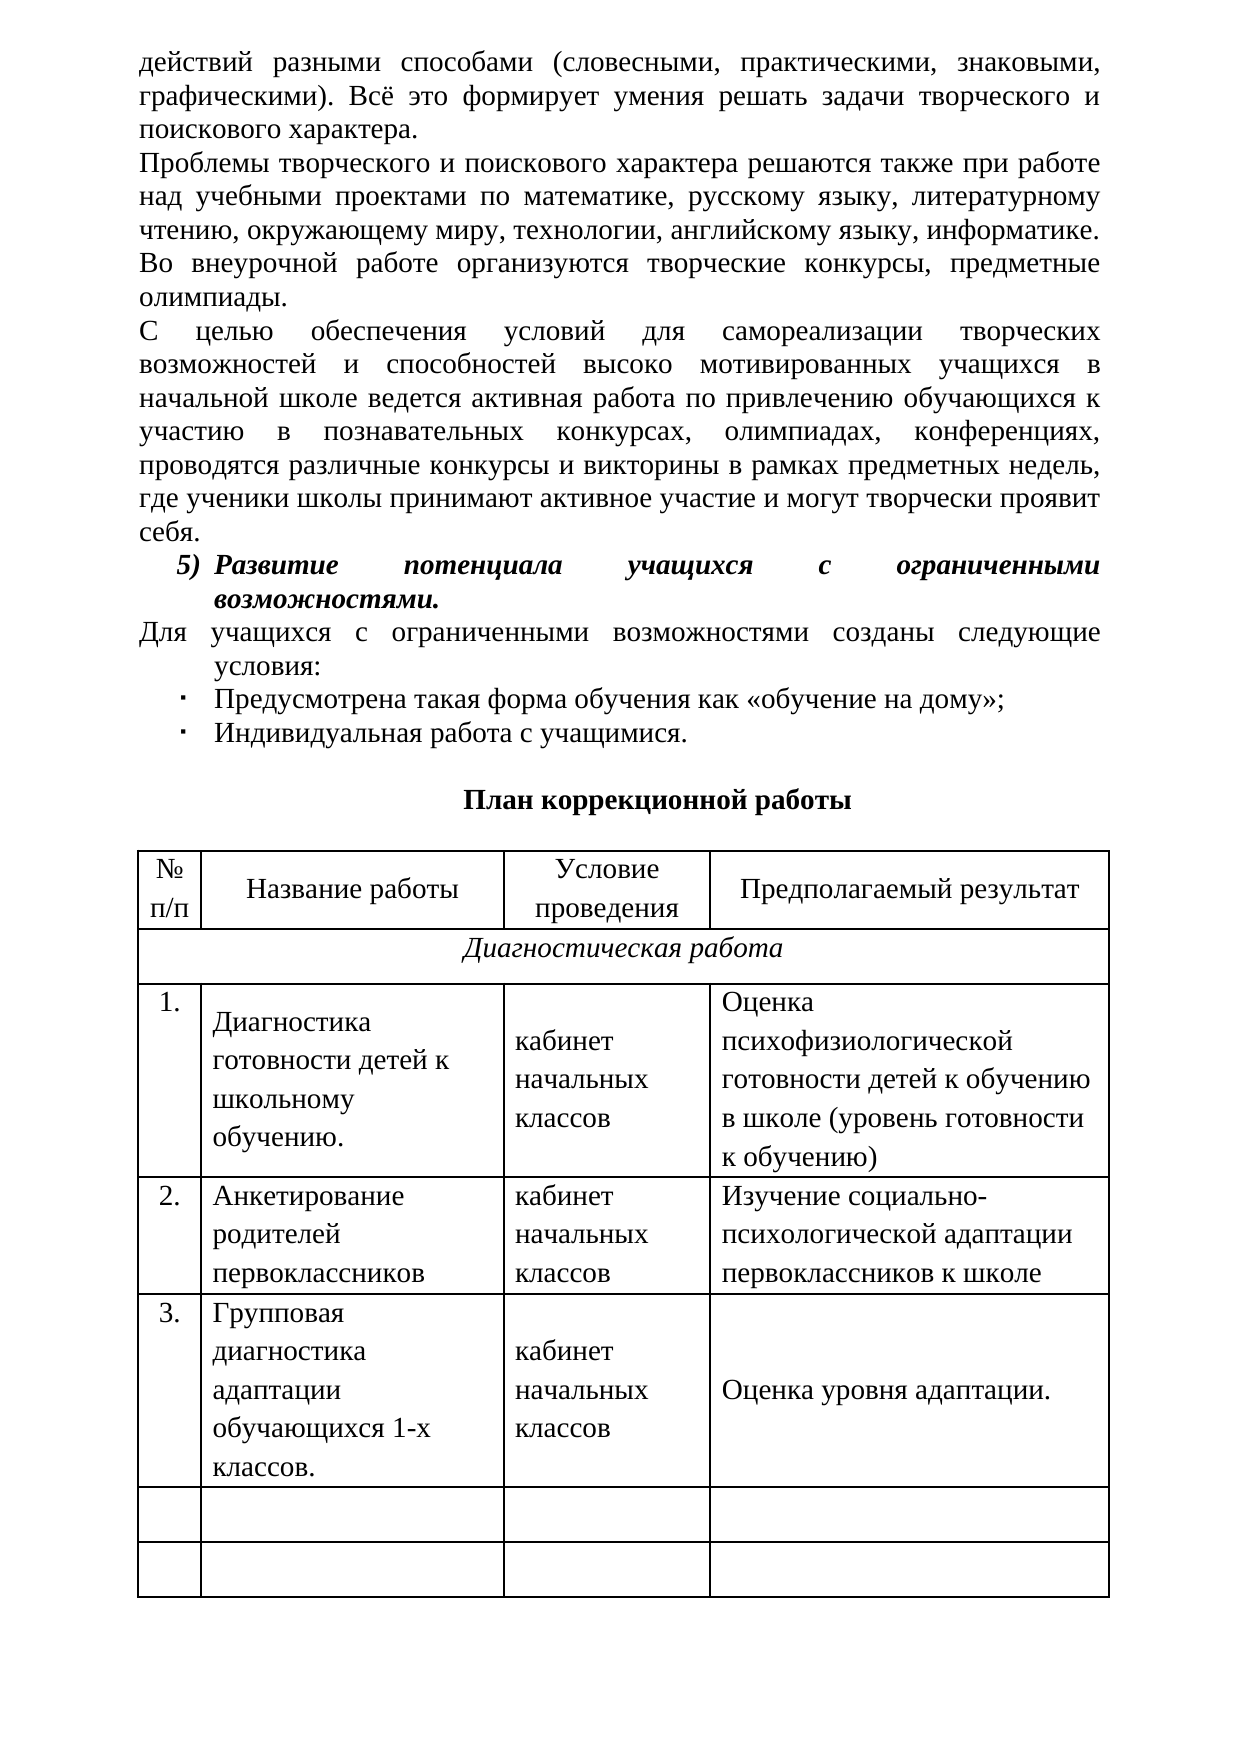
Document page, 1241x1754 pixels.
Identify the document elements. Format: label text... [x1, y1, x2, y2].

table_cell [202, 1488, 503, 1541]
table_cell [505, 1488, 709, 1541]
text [139, 44, 1101, 145]
text Проблемы творческого и поискового характера решаются также при работе над учебными проектами по математике, русскому языку, литературному чтению, окружающему миру, технологии, английскому языку, информатике. [139, 145, 1101, 246]
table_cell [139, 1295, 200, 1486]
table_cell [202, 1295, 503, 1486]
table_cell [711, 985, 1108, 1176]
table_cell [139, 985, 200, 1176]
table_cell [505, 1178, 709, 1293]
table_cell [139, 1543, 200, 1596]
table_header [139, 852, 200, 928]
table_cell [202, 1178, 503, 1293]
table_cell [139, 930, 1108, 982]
text План коррекционной работы [214, 782, 1101, 816]
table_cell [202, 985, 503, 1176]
list Индивидуальная работа с учащимися. [176, 715, 1101, 749]
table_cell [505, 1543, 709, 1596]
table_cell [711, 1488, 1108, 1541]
list Развитие потенциала учащихся с ограниченными возможностями. [176, 547, 1101, 614]
text Для учащихся с ограниченными возможностями созданы следующие условия: [139, 614, 1101, 682]
text С целью обеспечения условий для самореализации творческих возможностей и способностей высоко мотивированных учащихся в начальной школе ведется активная работа по привлечению обучающихся к участию в познавательных конкурсах, олимпиадах, конференциях, проводятся различные конкурсы и викторины в рамках предметных недель, где ученики школы принимают активное участие и могут творчески проявит себя. [139, 313, 1101, 547]
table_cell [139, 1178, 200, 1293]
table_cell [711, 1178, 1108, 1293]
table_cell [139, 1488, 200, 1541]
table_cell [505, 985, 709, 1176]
list Предусмотрена такая форма обучения как «обучение на дому»; [176, 682, 1101, 715]
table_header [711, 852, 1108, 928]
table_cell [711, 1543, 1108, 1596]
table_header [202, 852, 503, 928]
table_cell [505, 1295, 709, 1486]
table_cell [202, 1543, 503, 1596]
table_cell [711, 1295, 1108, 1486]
text Во внеурочной работе организуются творческие конкурсы, предметные олимпиады. [139, 246, 1101, 313]
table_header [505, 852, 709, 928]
